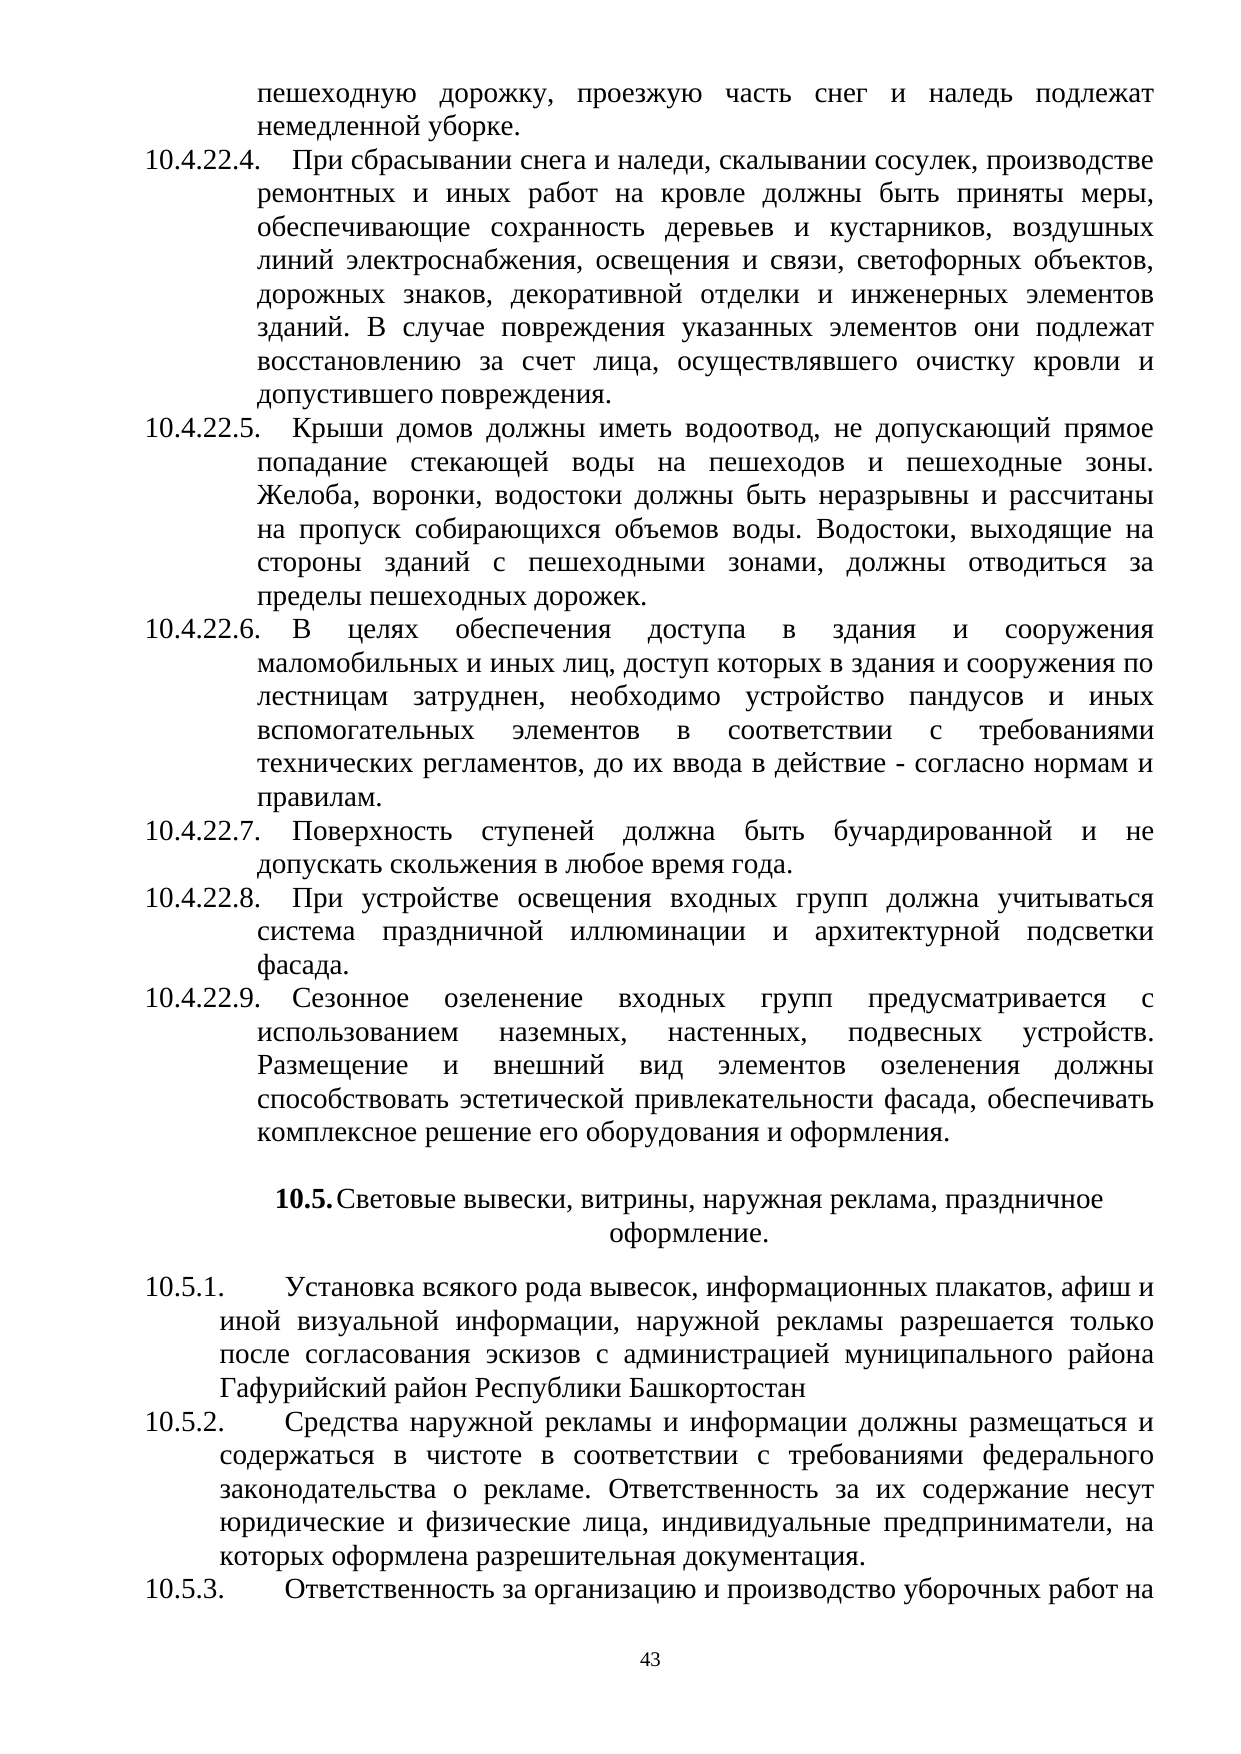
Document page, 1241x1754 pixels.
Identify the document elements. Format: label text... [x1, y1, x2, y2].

list Поверхность ступеней должна быть бучардированной и не допускать скольжения в любое время года. [144, 813, 1155, 880]
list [144, 1571, 1155, 1605]
list Сезонное озеленение входных групп предусматривается с использованием наземных, настенных, подвесных устройств. Размещение и внешний вид элементов озеленения должны способствовать эстетической привлекательности фасада, обеспечивать комплексное решение его оборудования и оформления. [144, 980, 1155, 1148]
list При устройстве освещения входных групп должна учитываться система праздничной иллюминации и архитектурной подсветки фасада. [144, 880, 1155, 980]
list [144, 75, 1155, 142]
list Крыши домов должны иметь водоотвод, не допускающий прямое попадание стекающей воды на пешеходов и пешеходные зоны. Желоба, воронки, водостоки должны быть неразрывны и рассчитаны на пропуск собирающихся объемов воды. Водостоки, выходящие на стороны зданий с пешеходными зонами, должны отводиться за пределы пешеходных дорожек. [144, 410, 1155, 611]
list При сбрасывании снега и наледи, скалывании сосулек, производстве ремонтных и иных работ на кровле должны быть приняты меры, обеспечивающие сохранность деревьев и кустарников, воздушных линий электроснабжения, освещения и связи, светофорных объектов, дорожных знаков, декоративной отделки и инженерных элементов зданий. В случае повреждения указанных элементов они подлежат восстановлению за счет лица, осуществлявшего очистку кровли и допустившего повреждения. [144, 142, 1155, 410]
list В целях обеспечения доступа в здания и сооружения маломобильных и иных лиц, доступ которых в здания и сооружения по лестницам затруднен, необходимо устройство пандусов и иных вспомогательных элементов в соответствии с требованиями технических регламентов, до их ввода в действие - согласно нормам и правилам. [144, 611, 1155, 813]
list Световые вывески, витрины, наружная реклама, праздничное оформление. [223, 1182, 1155, 1249]
list Установка всякого рода вывесок, информационных плакатов, афиш и иной визуальной информации, наружной рекламы разрешается только после согласования эскизов с администрацией муниципального района Гафурийский район Республики Башкортостан [144, 1269, 1155, 1404]
list Средства наружной рекламы и информации должны размещаться и содержаться в чистоте в соответствии с требованиями федерального законодательства о рекламе. Ответственность за их содержание несут юридические и физические лица, индивидуальные предприниматели, на которых оформлена разрешительная документация. [144, 1404, 1155, 1571]
